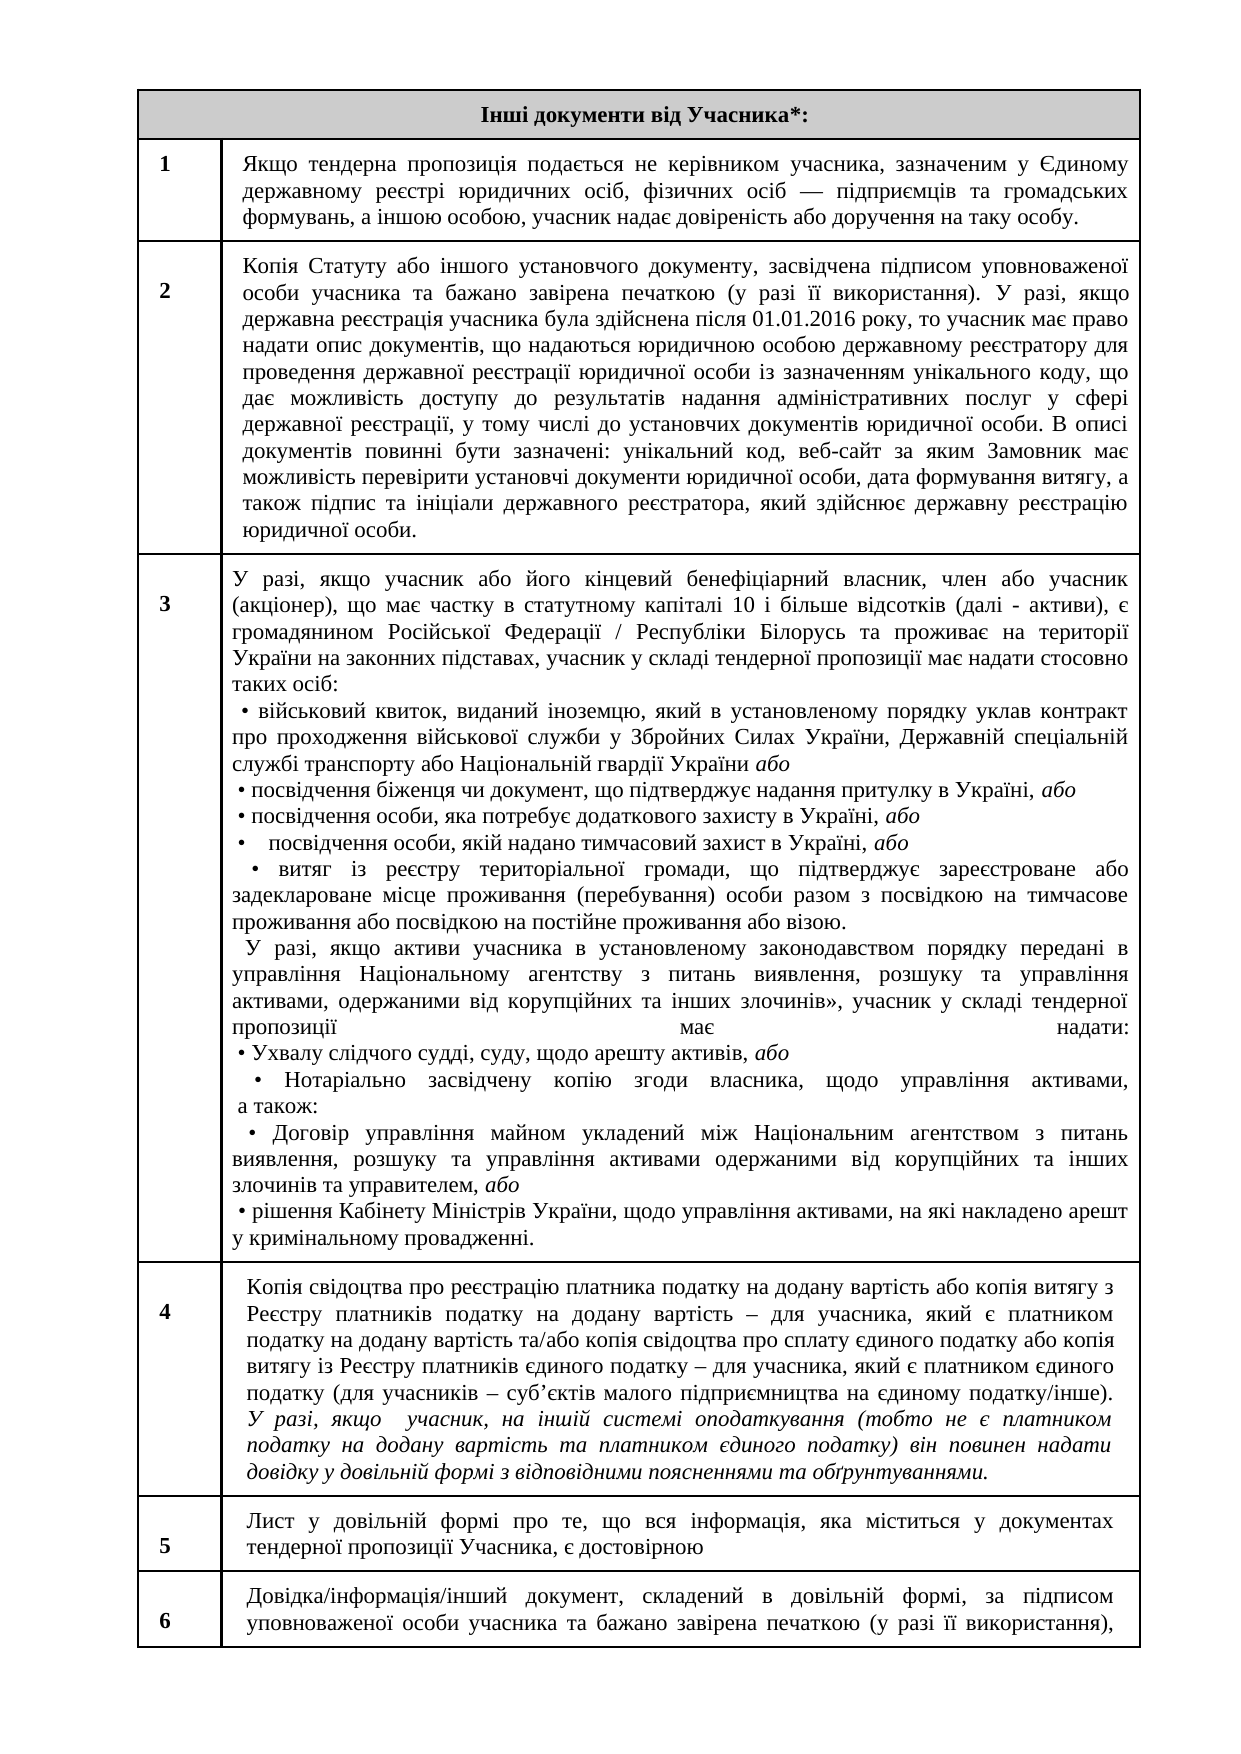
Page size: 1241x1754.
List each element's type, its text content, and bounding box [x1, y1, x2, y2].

table_cell Копія Статуту або іншого установчого документу, засвідчена підписом уповноваженої особи учасника та бажано завірена печаткою (у разі її використання). У разі, якщо державна реєстрація учасника була здійснена після 01.01.2016 року, то учасник має право надати опис документів, що надаються юридичною особою державному реєстратору для проведення державної реєстрації юридичної особи із зазначенням унікального коду, що дає можливість доступу до результатів надання адміністративних послуг у сфері державної реєстрації, у тому числі до установчих документів юридичної особи. В описі документів повинні бути зазначені: унікальний код, веб-сайт за яким Замовник має можливість перевірити установчі документи юридичної особи, дата формування витягу, а також підпис та ініціали державного реєстратора, який здійснює державну реєстрацію юридичної особи. [223, 242, 1139, 553]
table_cell 5 [139, 1497, 220, 1570]
table_cell Якщо тендерна пропозиція подається не керівником учасника, зазначеним у Єдиному державному реєстрі юридичних осіб, фізичних осіб — підприємців та громадських формувань, а іншою особою, учасник надає довіреність або доручення на таку особу. [223, 140, 1139, 240]
table_cell У разі, якщо учасник або його кінцевий бенефіціарний власник, член або учасник (акціонер), що має частку в статутному капіталі 10 і більше відсотків (далі - активи), є громадянином Російської Федерації / Республіки Білорусь та проживає на території України на законних підставах, учасник у складі тендерної пропозиції має надати стосовно таких осіб: • військовий квиток, виданий іноземцю, який в установленому порядку уклав контракт про проходження військової служби у Збройних Силах України, Державній спеціальній службі транспорту або Національній гвардії України або • посвідчення біженця чи документ, що підтверджує надання притулку в Україні, або • посвідчення особи, яка потребує додаткового захисту в Україні, або • посвідчення особи, якій надано тимчасовий захист в Україні, або • витяг із реєстру територіальної громади, що підтверджує зареєстроване або задеклароване місце проживання (перебування) особи разом з посвідкою на тимчасове проживання або посвідкою на постійне проживання або візою. У разі, якщо активи учасника в установленому законодавством порядку передані в управління Національному агентству з питань виявлення, розшуку та управління активами, одержаними від корупційних та інших злочинів», учасник у складі тендерної пропозиції має надати: • Ухвалу слідчого судді, суду, щодо арешту активів, або • Нотаріально засвідчену копію згоди власника, щодо управління активами, а також: • Договір управління майном укладений між Національним агентством з питань виявлення, розшуку та управління активами одержаними від корупційних та інших злочинів та управителем, або • рішення Кабінету Міністрів України, щодо управління активами, на які накладено арешт у кримінальному провадженні. [223, 555, 1139, 1261]
table_header Інші документи від Учасника*: [139, 91, 1139, 138]
table_cell 3 [139, 555, 220, 1261]
table_cell 1 [139, 140, 220, 240]
table_cell 2 [139, 242, 220, 553]
table_cell 6 [139, 1572, 220, 1646]
table_cell 4 [139, 1263, 220, 1494]
table_cell Лист у довільній формі про те, що вся інформація, яка міститься у документах тендерної пропозиції Учасника, є достовірною [223, 1497, 1139, 1570]
table_cell Копія свідоцтва про реєстрацію платника податку на додану вартість або копія витягу з Реєстру платників податку на додану вартість – для учасника, який є платником податку на додану вартість та/або копія свідоцтва про сплату єдиного податку або копія витягу із Реєстру платників єдиного податку – для учасника, який є платником єдиного податку (для учасників – суб’єктів малого підприємництва на єдиному податку/інше). У разі, якщо учасник, на іншій системі оподаткування (тобто не є платником податку на додану вартість та платником єдиного податку) він повинен надати довідку у довільній формі з відповідними поясненнями та обґрунтуваннями. [223, 1263, 1139, 1494]
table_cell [223, 1572, 1139, 1646]
